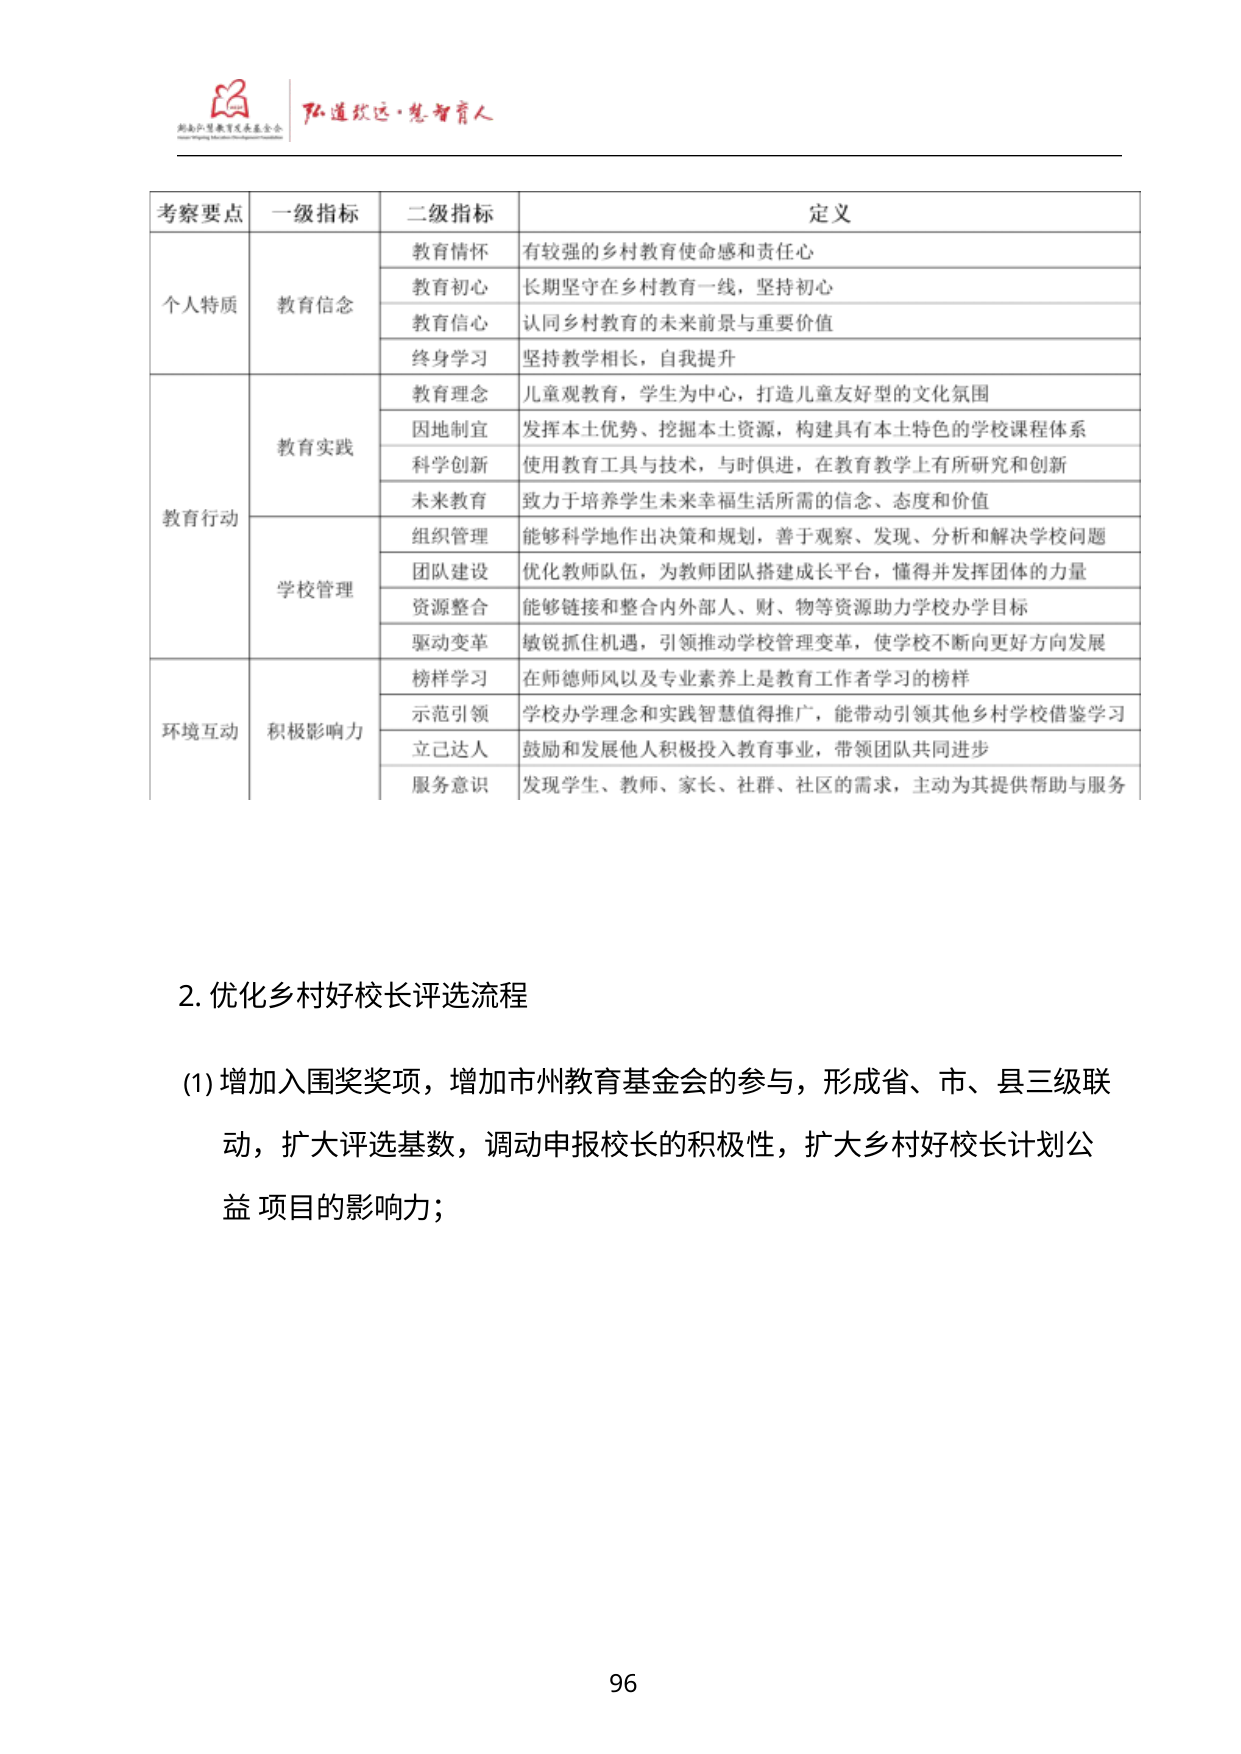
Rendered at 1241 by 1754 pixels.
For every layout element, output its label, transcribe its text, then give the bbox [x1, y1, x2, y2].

picture [149, 191, 1141, 800]
text 2. 优化乡村好校长评选流程 [178, 973, 1141, 1015]
text (1) 增加入围奖奖项，增加市州教育基金会的参与，形成省、市、县三级联 动，扩大评选基数，调动申报校长的积极性，扩大乡村好校长计划公益 项目的影响力； [183, 1058, 1123, 1227]
picture [177, 79, 494, 142]
